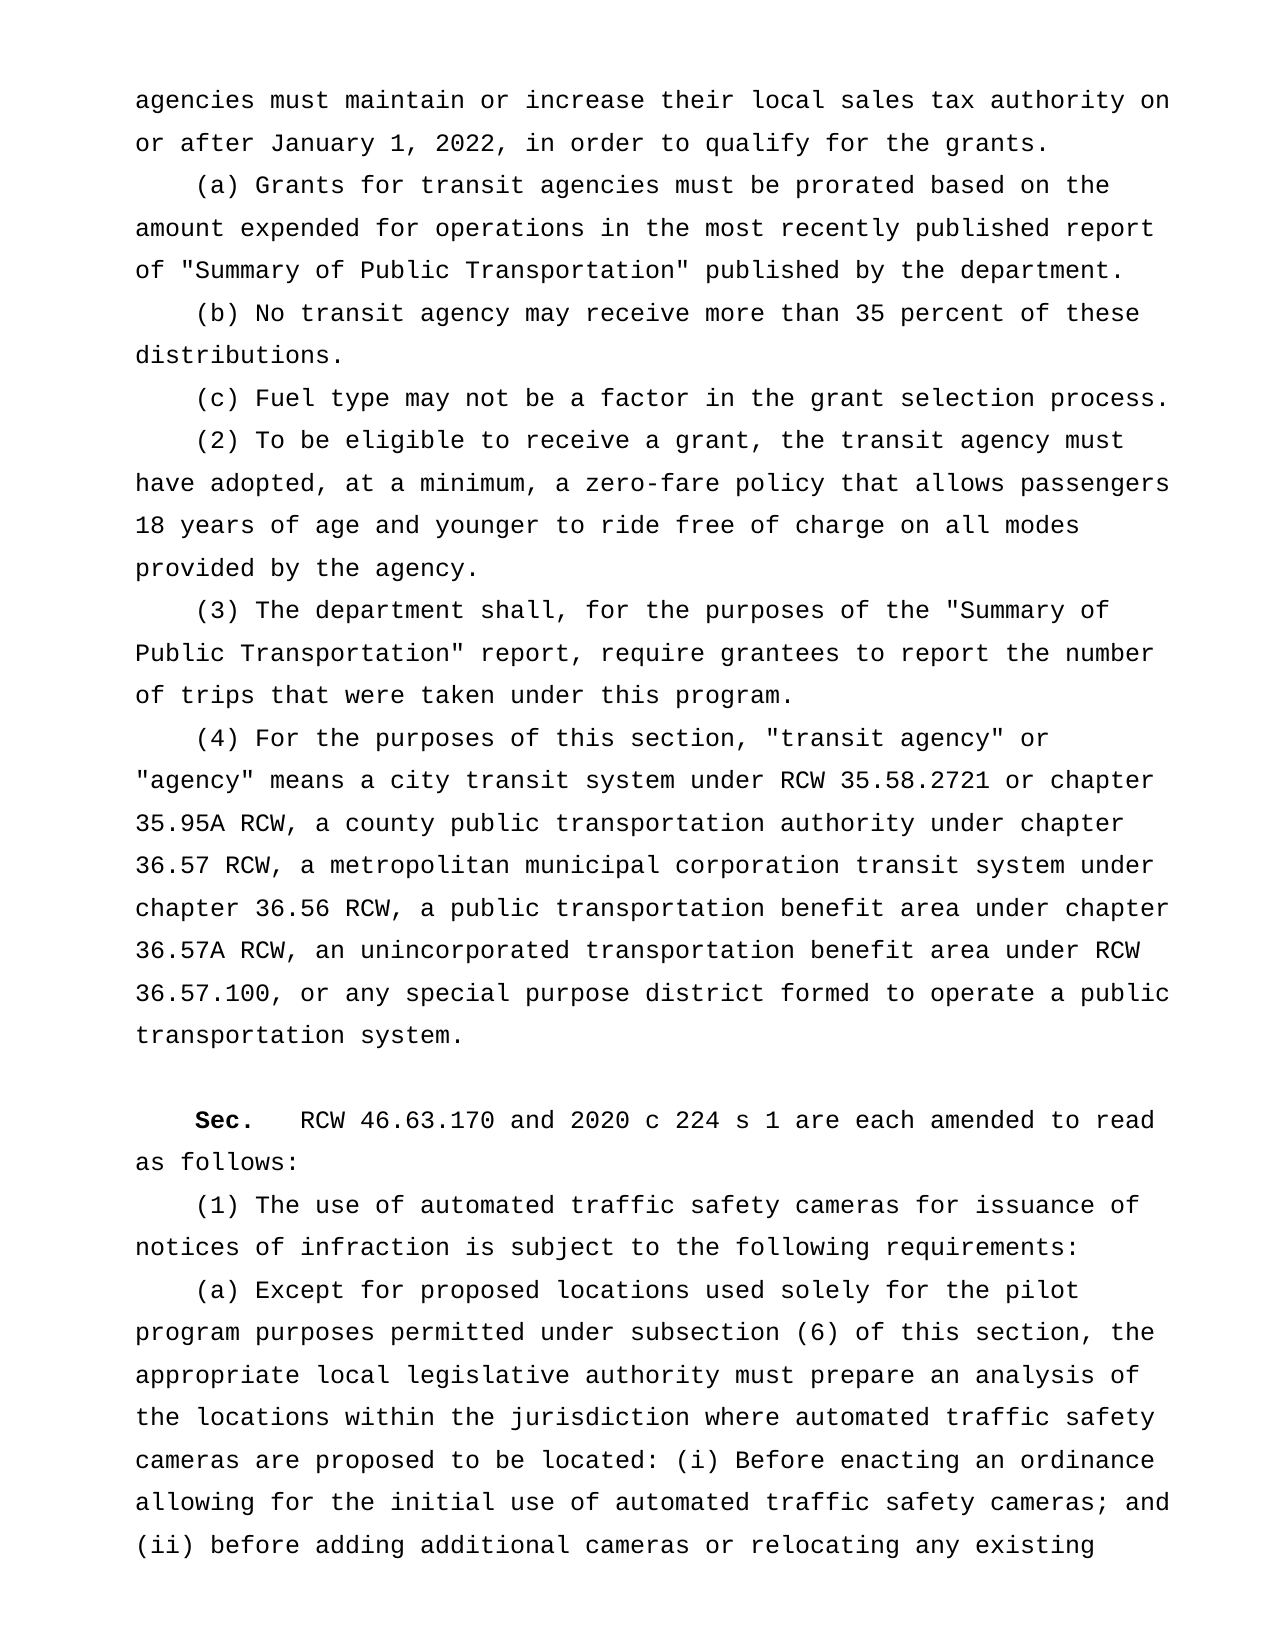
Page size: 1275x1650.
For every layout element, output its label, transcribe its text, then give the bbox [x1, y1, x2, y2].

text (4) For the purposes of this section, "transit agency" or "agency" means a city transit system under RCW 35.58.2721 or chapter 35.95A RCW, a county public transportation authority under chapter 36.57 RCW, a metropolitan municipal corporation transit system under chapter 36.56 RCW, a public transportation benefit area under chapter 36.57A RCW, an unincorporated transportation benefit area under RCW 36.57.100, or any special purpose district formed to operate a public transportation system. [135, 712, 1170, 1052]
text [135, 1264, 1170, 1562]
text (3) The department shall, for the purposes of the "Summary of Public Transportation" report, require grantees to report the number of trips that were taken under this program. [135, 585, 1170, 712]
text (b) No transit agency may receive more than 35 percent of these distributions. [135, 287, 1170, 372]
text Sec. RCW 46.63.170 and 2020 c 224 s 1 are each amended to read as follows: [135, 1094, 1170, 1179]
text (2) To be eligible to receive a grant, the transit agency must have adopted, at a minimum, a zero-fare policy that allows passengers 18 years of age and younger to ride free of charge on all modes provided by the agency. [135, 415, 1170, 585]
text (1) The use of automated traffic safety cameras for issuance of notices of infraction is subject to the following requirements: [135, 1179, 1170, 1264]
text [135, 75, 1170, 160]
text (c) Fuel type may not be a factor in the grant selection process. [135, 372, 1170, 415]
text (a) Grants for transit agencies must be prorated based on the amount expended for operations in the most recently published report of "Summary of Public Transportation" published by the department. [135, 160, 1170, 287]
